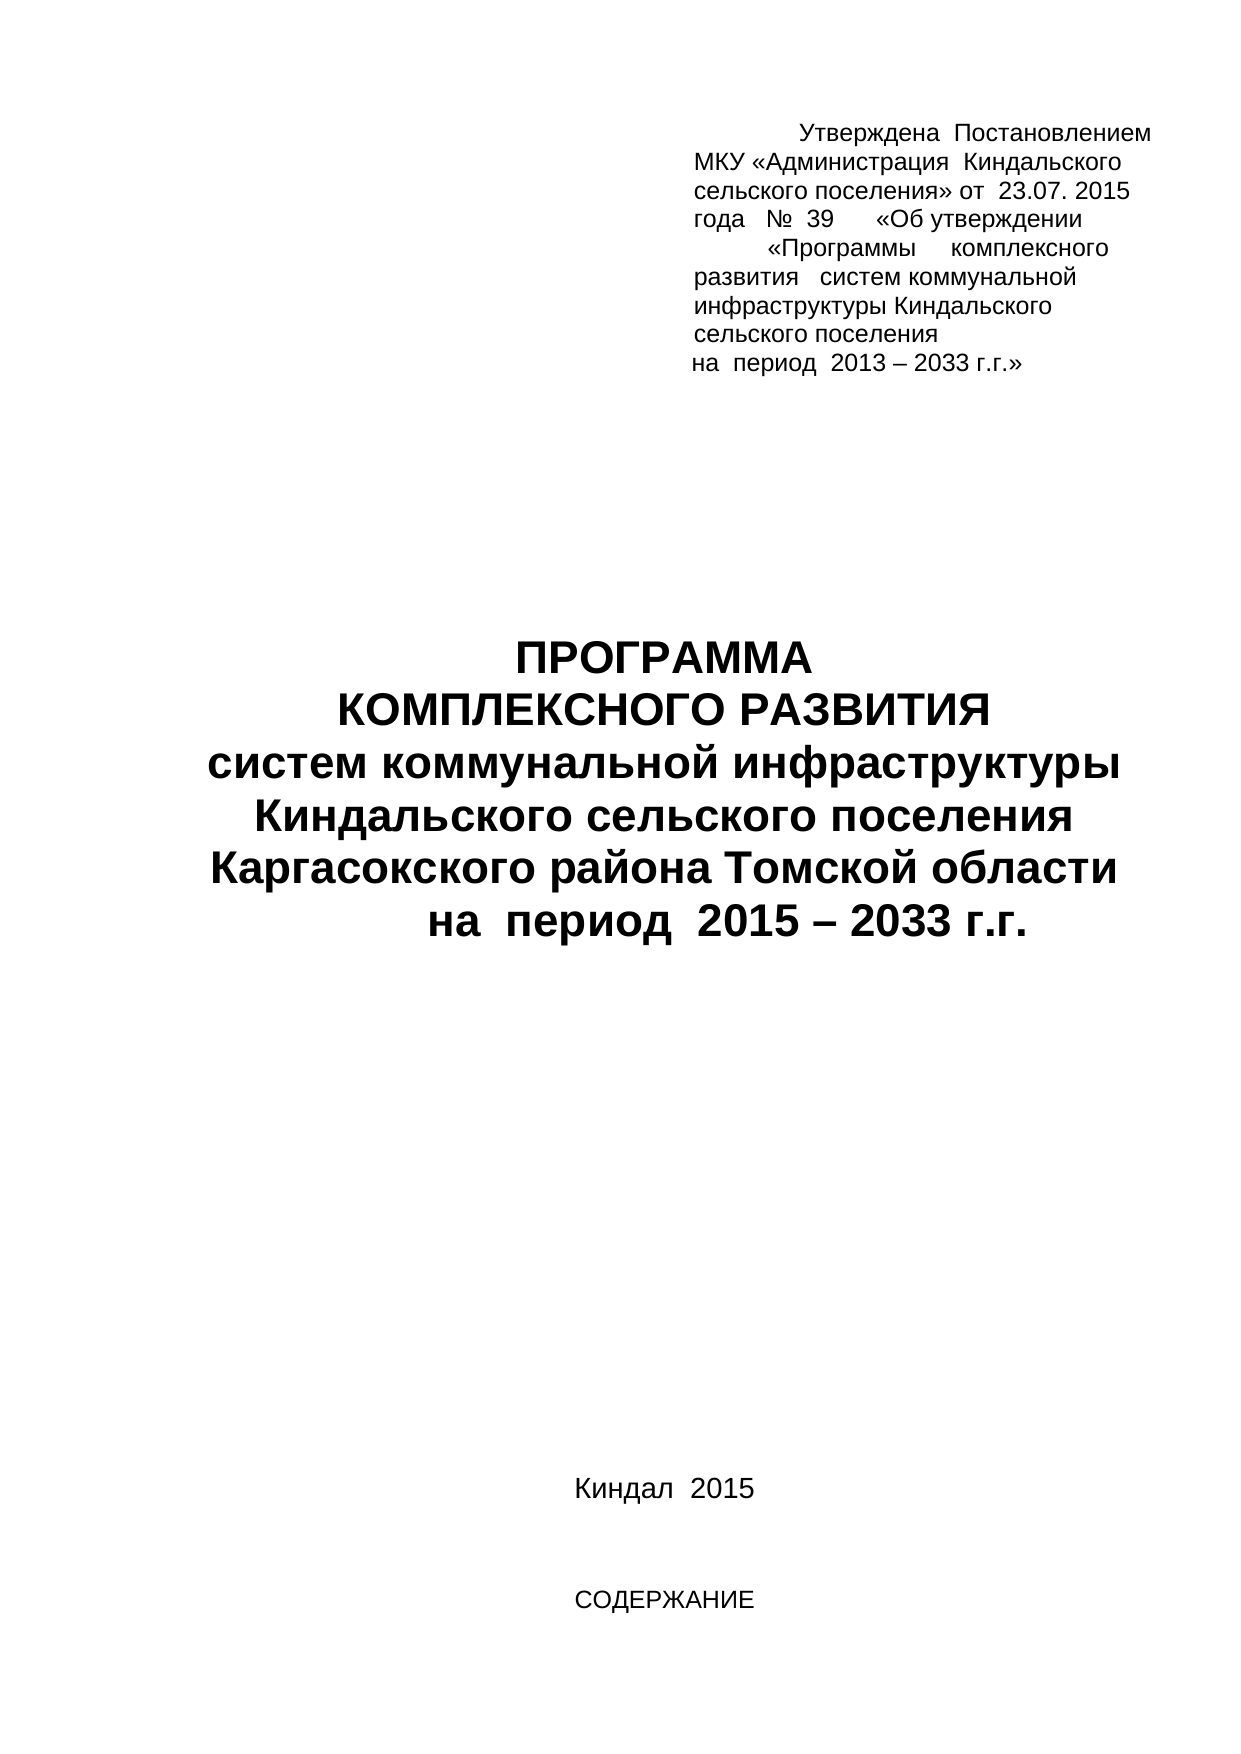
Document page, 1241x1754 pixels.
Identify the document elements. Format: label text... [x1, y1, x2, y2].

text систем коммунальной инфраструктуры [177, 736, 1152, 788]
text Киндальского сельского поселения [177, 788, 1152, 841]
text ПРОГРАММА [177, 630, 1152, 683]
text на период 2015 – 2033 г.г. [177, 894, 1152, 946]
text Каргасокского района Томской области [177, 841, 1152, 894]
text МКУ «Администрация Киндальского сельского поселения» от 23.07. 2015 года № 39 «Об утверждении «Программы комплексного развития систем коммунальной инфраструктуры Киндальского сельского поселения [693, 147, 1152, 348]
text Утверждена Постановлением [177, 118, 1152, 147]
text Киндал 2015 [177, 1471, 1152, 1504]
text СОДЕРЖАНИЕ [177, 1585, 1152, 1614]
text КОМПЛЕКСНОГО РАЗВИТИЯ [177, 683, 1152, 736]
text на период 2013 – 2033 г.г.» [472, 348, 1152, 377]
